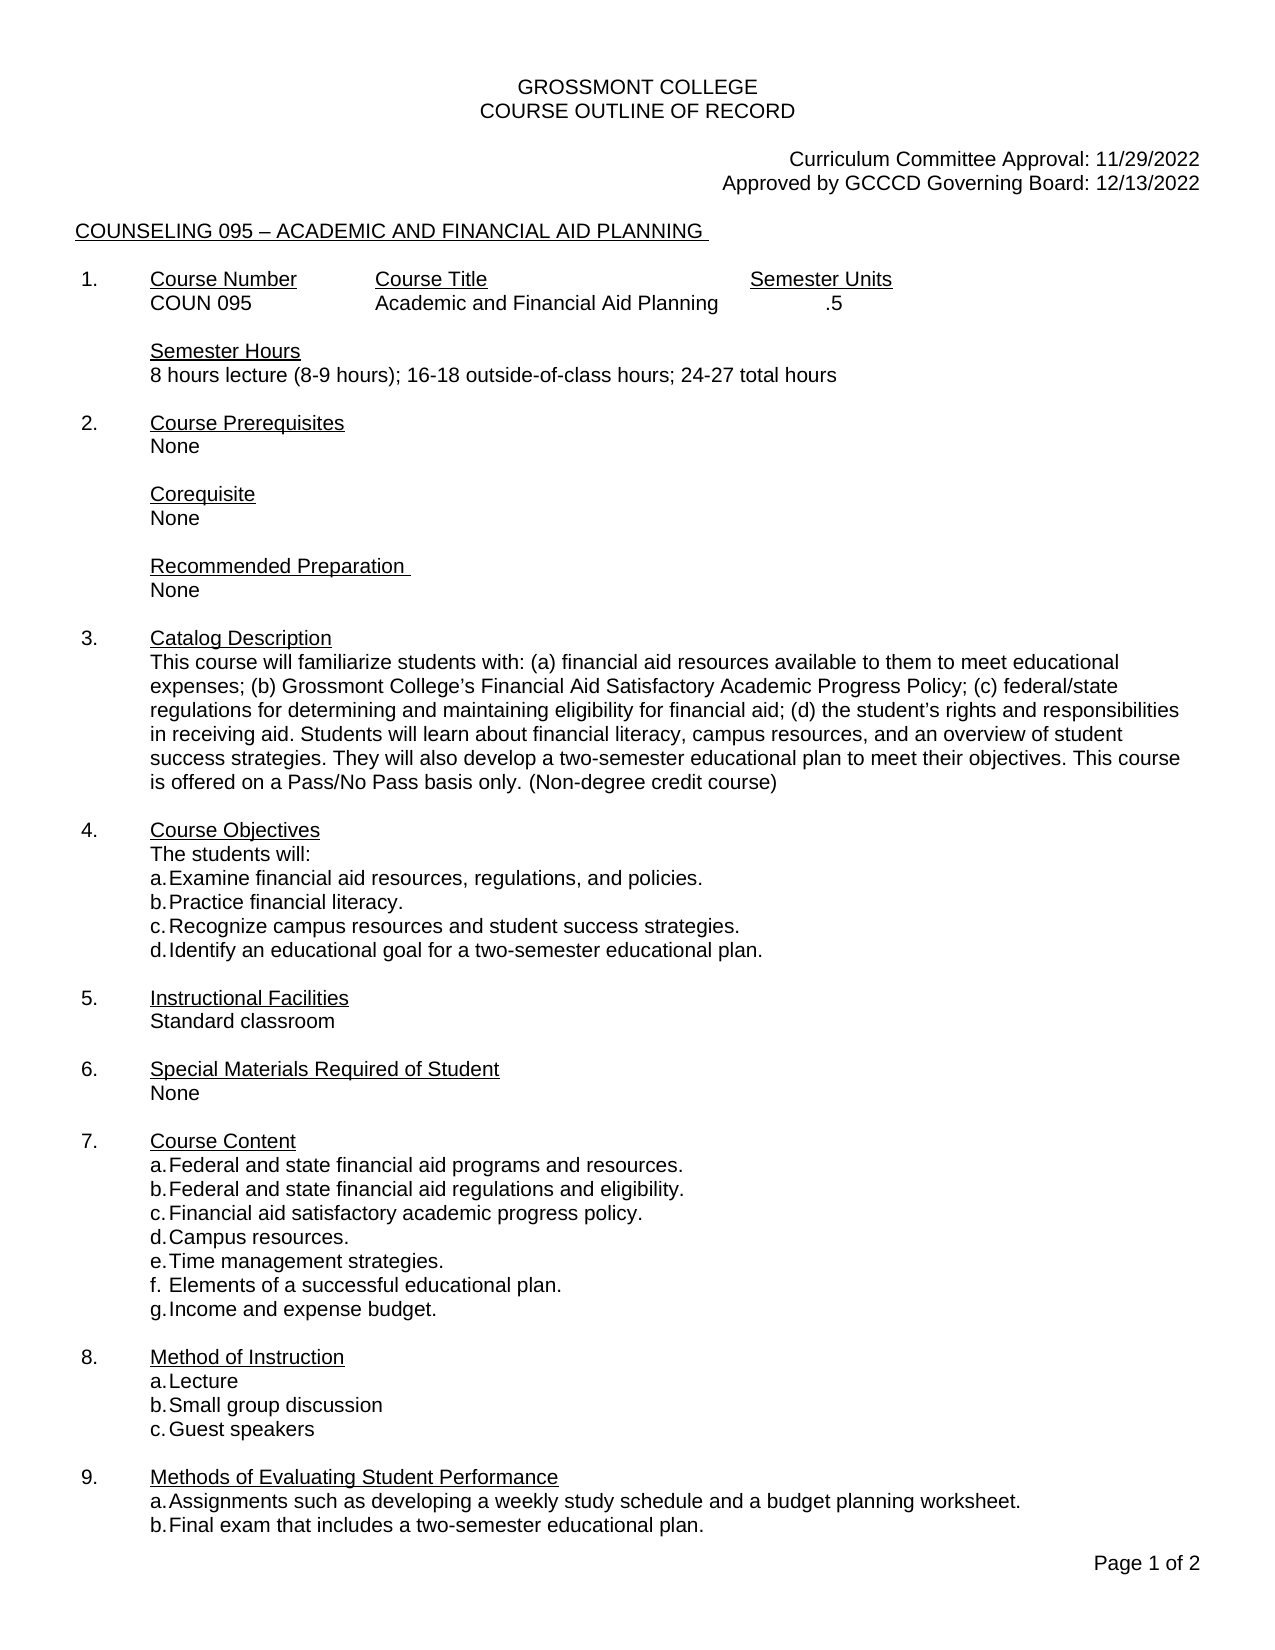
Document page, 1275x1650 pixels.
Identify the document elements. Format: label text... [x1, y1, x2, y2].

text Approved by GCCCD Governing Board: 12/13/2022 [75, 171, 1200, 195]
list Final exam that includes a two-semester educational plan. [150, 1512, 1200, 1536]
text 6. Special Materials Required of Student [75, 1057, 1200, 1081]
text None [75, 506, 1200, 530]
text 2. Course Prerequisites [75, 410, 1200, 434]
text 1. Course Number Course Title Semester Units [75, 267, 1200, 291]
list Practice financial literacy. [150, 889, 1200, 913]
text None [75, 434, 1200, 458]
text COURSE OUTLINE OF RECORD [75, 99, 1200, 123]
list Elements of a successful educational plan. [150, 1273, 1200, 1297]
list Guest speakers [150, 1417, 1200, 1441]
text None [75, 1081, 1200, 1105]
text 5. Instructional Facilities [75, 985, 1200, 1009]
list Financial aid satisfactory academic progress policy. [150, 1201, 1200, 1225]
text 3. Catalog Description [75, 626, 1200, 650]
text Semester Hours [75, 338, 1200, 362]
text 8. Method of Instruction [75, 1345, 1200, 1369]
list Time management strategies. [150, 1249, 1200, 1273]
text The students will: [75, 842, 1200, 866]
list Examine financial aid resources, regulations, and policies. [150, 866, 1200, 889]
text This course will familiarize students with: (a) financial aid resources available to them to meet educational expenses; (b) Grossmont College’s Financial Aid Satisfactory Academic Progress Policy; (c) federal/state regulations for determining and maintaining eligibility for financial aid; (d) the student’s rights and responsibilities in receiving aid. Students will learn about financial literacy, campus resources, and an overview of student success strategies. They will also develop a two-semester educational plan to meet their objectives. This course is offered on a Pass/No Pass basis only. (Non-degree credit course) [150, 650, 1200, 794]
list Federal and state financial aid regulations and eligibility. [150, 1177, 1200, 1201]
list Federal and state financial aid programs and resources. [150, 1153, 1200, 1177]
text Curriculum Committee Approval: 11/29/2022 [75, 147, 1200, 171]
text 4. Course Objectives [75, 818, 1200, 842]
list Lecture [150, 1369, 1200, 1393]
text GROSSMONT COLLEGE [75, 75, 1200, 99]
text Standard classroom [75, 1009, 1200, 1033]
text Corequisite [75, 482, 1200, 506]
text 9. Methods of Evaluating Student Performance [75, 1464, 1200, 1488]
list Assignments such as developing a weekly study schedule and a budget planning worksheet. [150, 1488, 1200, 1512]
text COUN 095 Academic and Financial Aid Planning .5 [75, 291, 1200, 314]
list Campus resources. [150, 1225, 1200, 1249]
list Income and expense budget. [150, 1297, 1200, 1321]
list Identify an educational goal for a two-semester educational plan. [150, 937, 1200, 961]
text 7. Course Content [75, 1129, 1200, 1153]
text None [75, 578, 1200, 602]
list Small group discussion [150, 1393, 1200, 1417]
text Recommended Preparation [75, 554, 1200, 578]
list Recognize campus resources and student success strategies. [150, 913, 1200, 937]
text COUNSELING 095 – ACADEMIC AND FINANCIAL AID PLANNING [75, 219, 1200, 243]
text 8 hours lecture (8-9 hours); 16-18 outside-of-class hours; 24-27 total hours [75, 362, 1200, 386]
